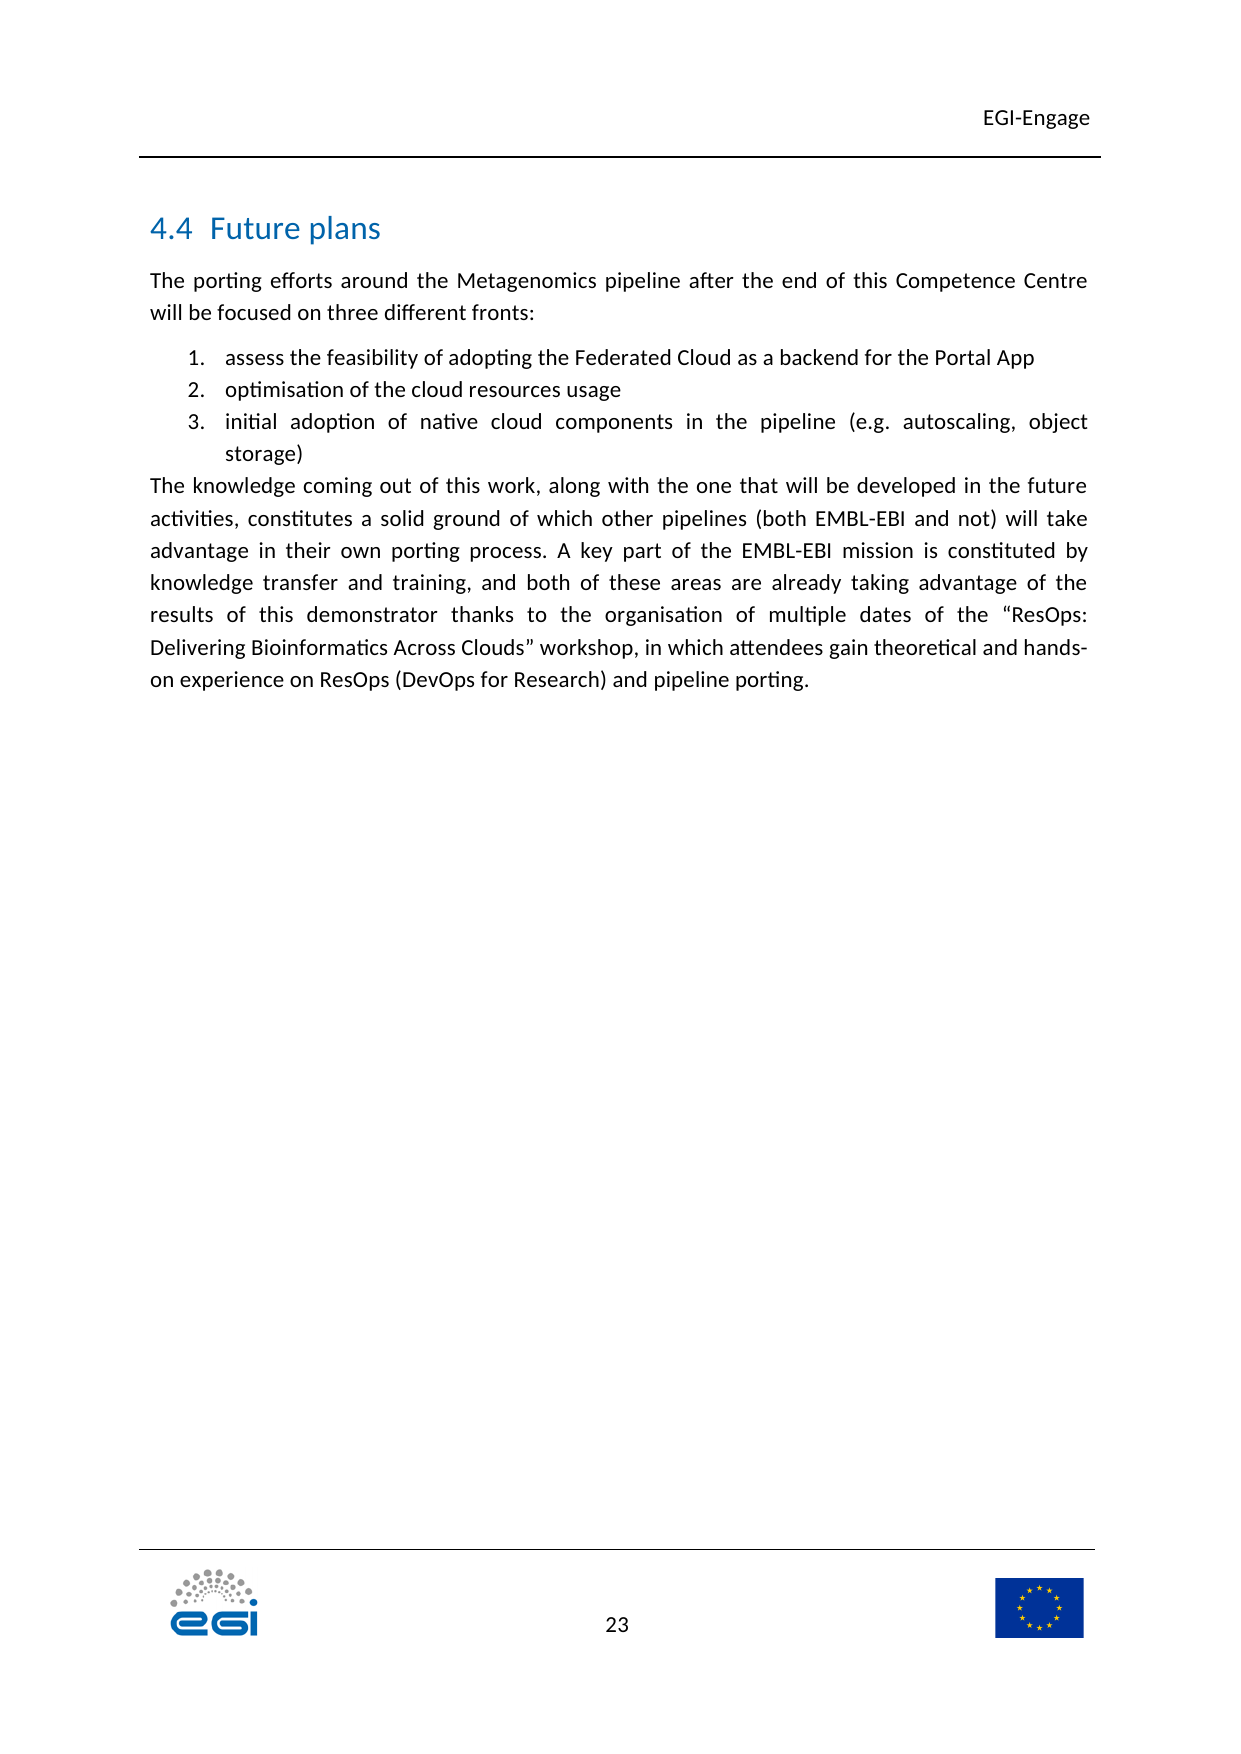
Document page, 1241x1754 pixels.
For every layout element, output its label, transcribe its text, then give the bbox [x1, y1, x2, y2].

list assess the feasibility of adopting the Federated Cloud as a backend for the Portal App [187, 343, 1090, 371]
list optimisation of the cloud resources usage [187, 375, 1090, 403]
subtitle Future plans [150, 207, 1090, 247]
picture [150, 1567, 276, 1638]
text The knowledge coming out of this work, along with the one that will be developed in the future activities, constitutes a solid ground of which other pipelines (both EMBL-EBI and not) will take advantage in their own porting process. A key part of the EMBL-EBI mission is constituted by knowledge transfer and training, and both of these areas are already taking advantage of the results of this demonstrator thanks to the organisation of multiple dates of the “ResOps: Delivering Bioinformatics Across Clouds” workshop, in which attendees gain theoretical and hands-on experience on ResOps (DevOps for Research) and pipeline porting. [150, 472, 1090, 693]
list initial adoption of native cloud components in the pipeline (e.g. autoscaling, object storage) [187, 407, 1090, 467]
text The porting efforts around the Metagenomics pipeline after the end of this Competence Centre will be focused on three different fronts: [150, 266, 1090, 326]
picture [995, 1578, 1084, 1638]
